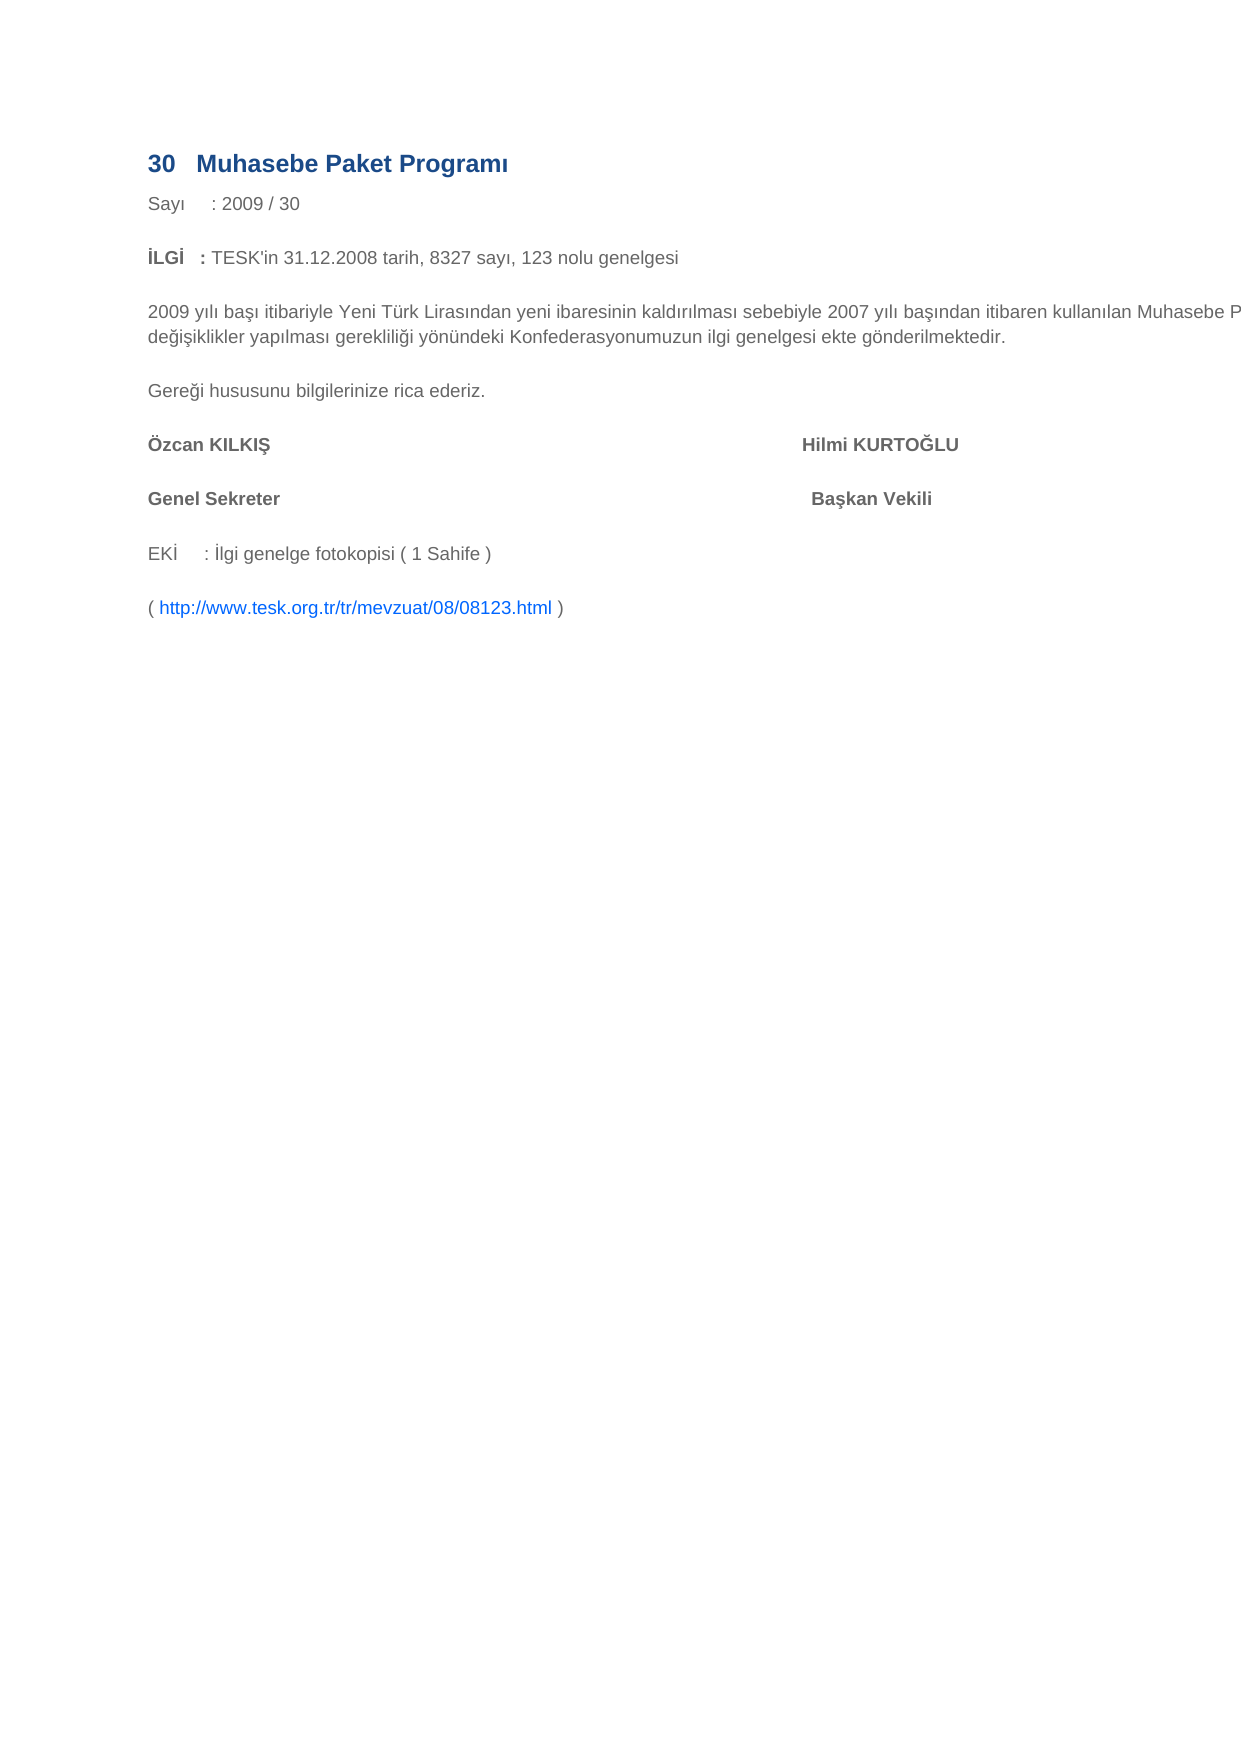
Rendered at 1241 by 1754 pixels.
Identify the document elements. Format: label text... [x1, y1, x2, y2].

table_header 30 Muhasebe Paket Programı [140, 148, 1240, 187]
table_header Sayı : 2009 / 30 İLGİ : TESK'in 31.12.2008 tarih, 8327 sayı, 123 nolu genelgesi 2009 yılı başı itibariyle Yeni Türk Lirasından yeni ibaresinin kaldırılması sebebiyle 2007 yılı başından itibaren kullanılan Muhasebe Paket Programında değişiklikler yapılması gerekliliği yönündeki Konfederasyonumuzun ilgi genelgesi ekte gönderilmektedir. Gereği hususunu bilgilerinize rica ederiz. Özcan KILKIŞ Hilmi KURTOĞLU Genel Sekreter Başkan Vekili EKİ : İlgi genelge fotokopisi ( 1 Sahife ) ( http://www.tesk.org.tr/tr/mevzuat/08/08123.html ) [140, 187, 1240, 619]
